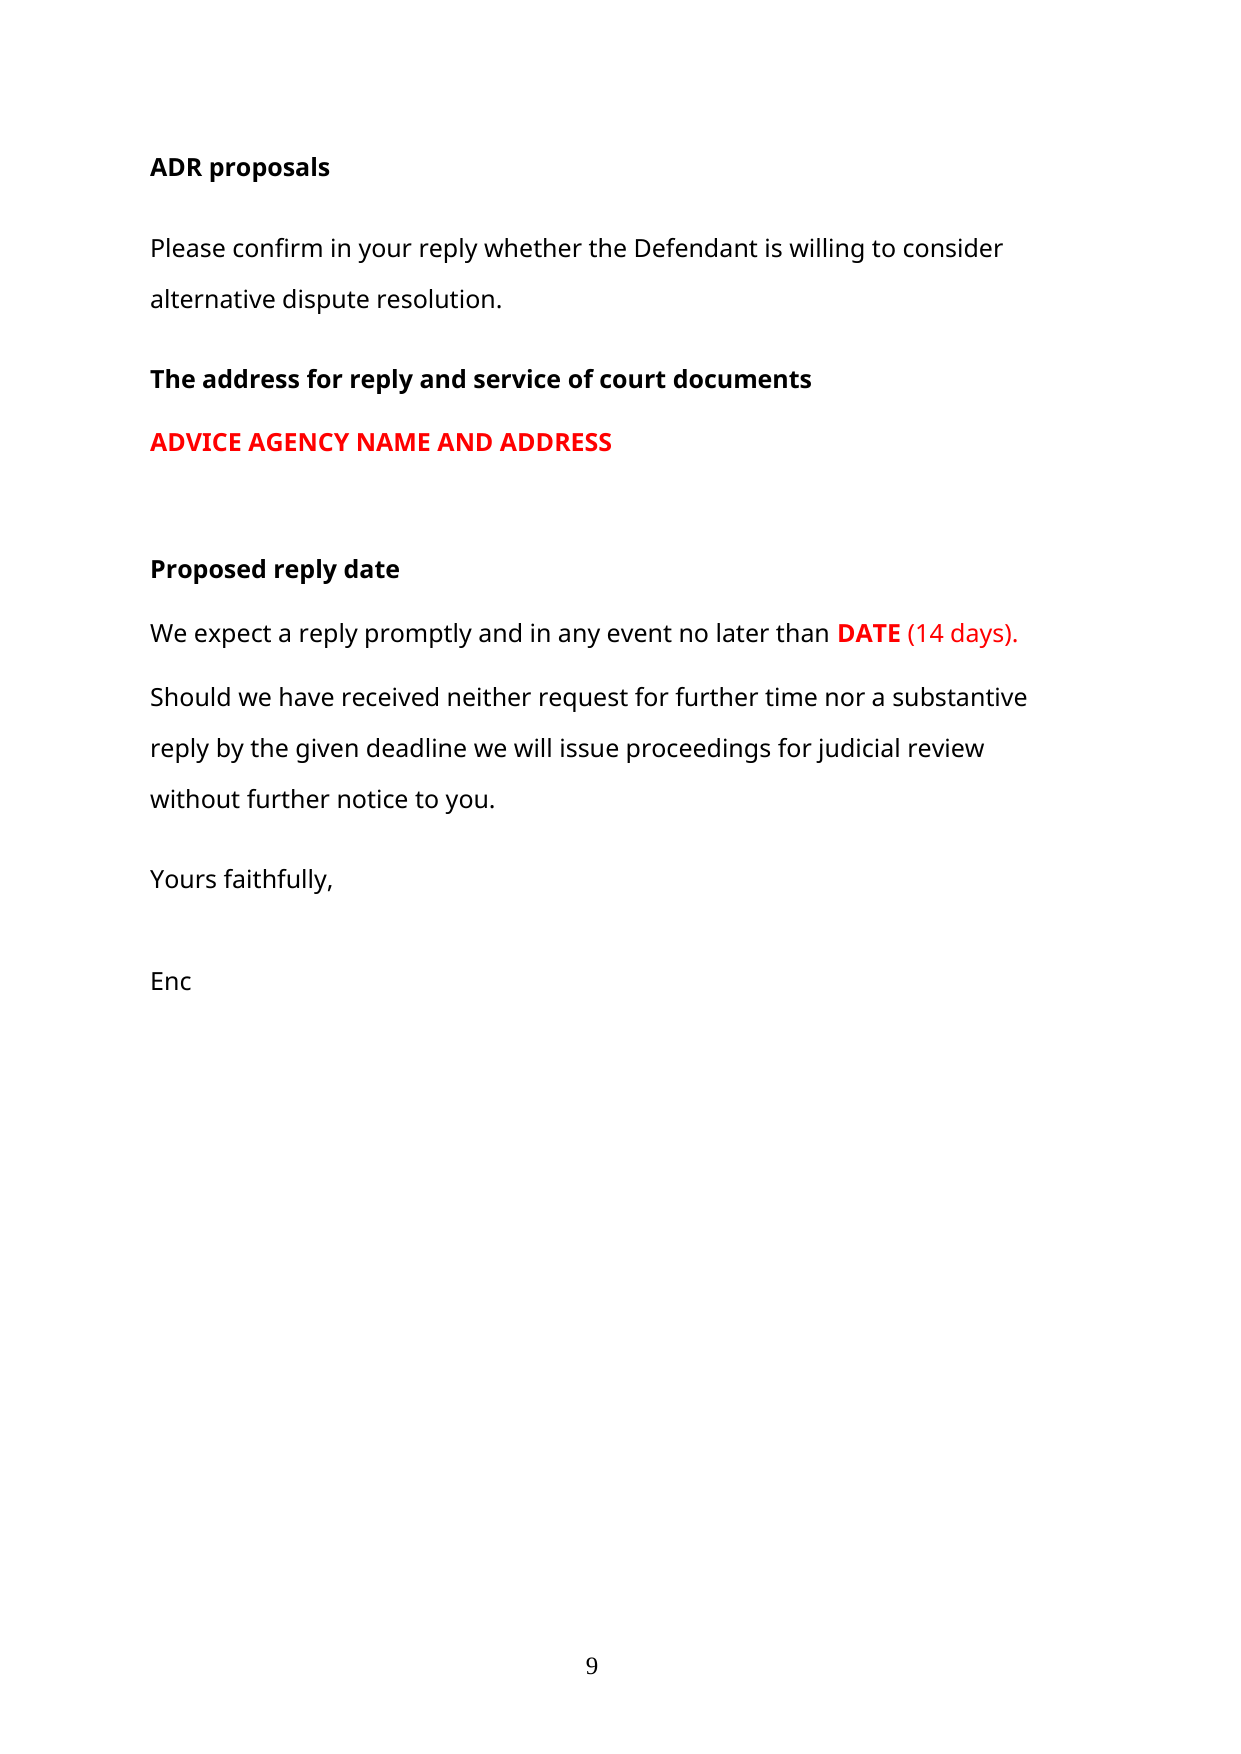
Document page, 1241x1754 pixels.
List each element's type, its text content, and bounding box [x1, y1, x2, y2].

text Please confirm in your reply whether the Defendant is willing to consider alternative dispute resolution. [150, 230, 1054, 315]
text We expect a reply promptly and in any event no later than DATE (14 days). [150, 616, 1054, 650]
text ADVICE AGENCY NAME AND ADDRESS [150, 425, 1054, 459]
text Yours faithfully, [150, 861, 1054, 896]
text Should we have received neither request for further time nor a substantive reply by the given deadline we will issue proceedings for judicial review without further notice to you. [150, 679, 1034, 815]
text Proposed reply date [150, 552, 1054, 586]
text The address for reply and service of court documents [150, 361, 1054, 396]
text Enc [150, 963, 1054, 998]
text ADR proposals [150, 150, 1054, 184]
